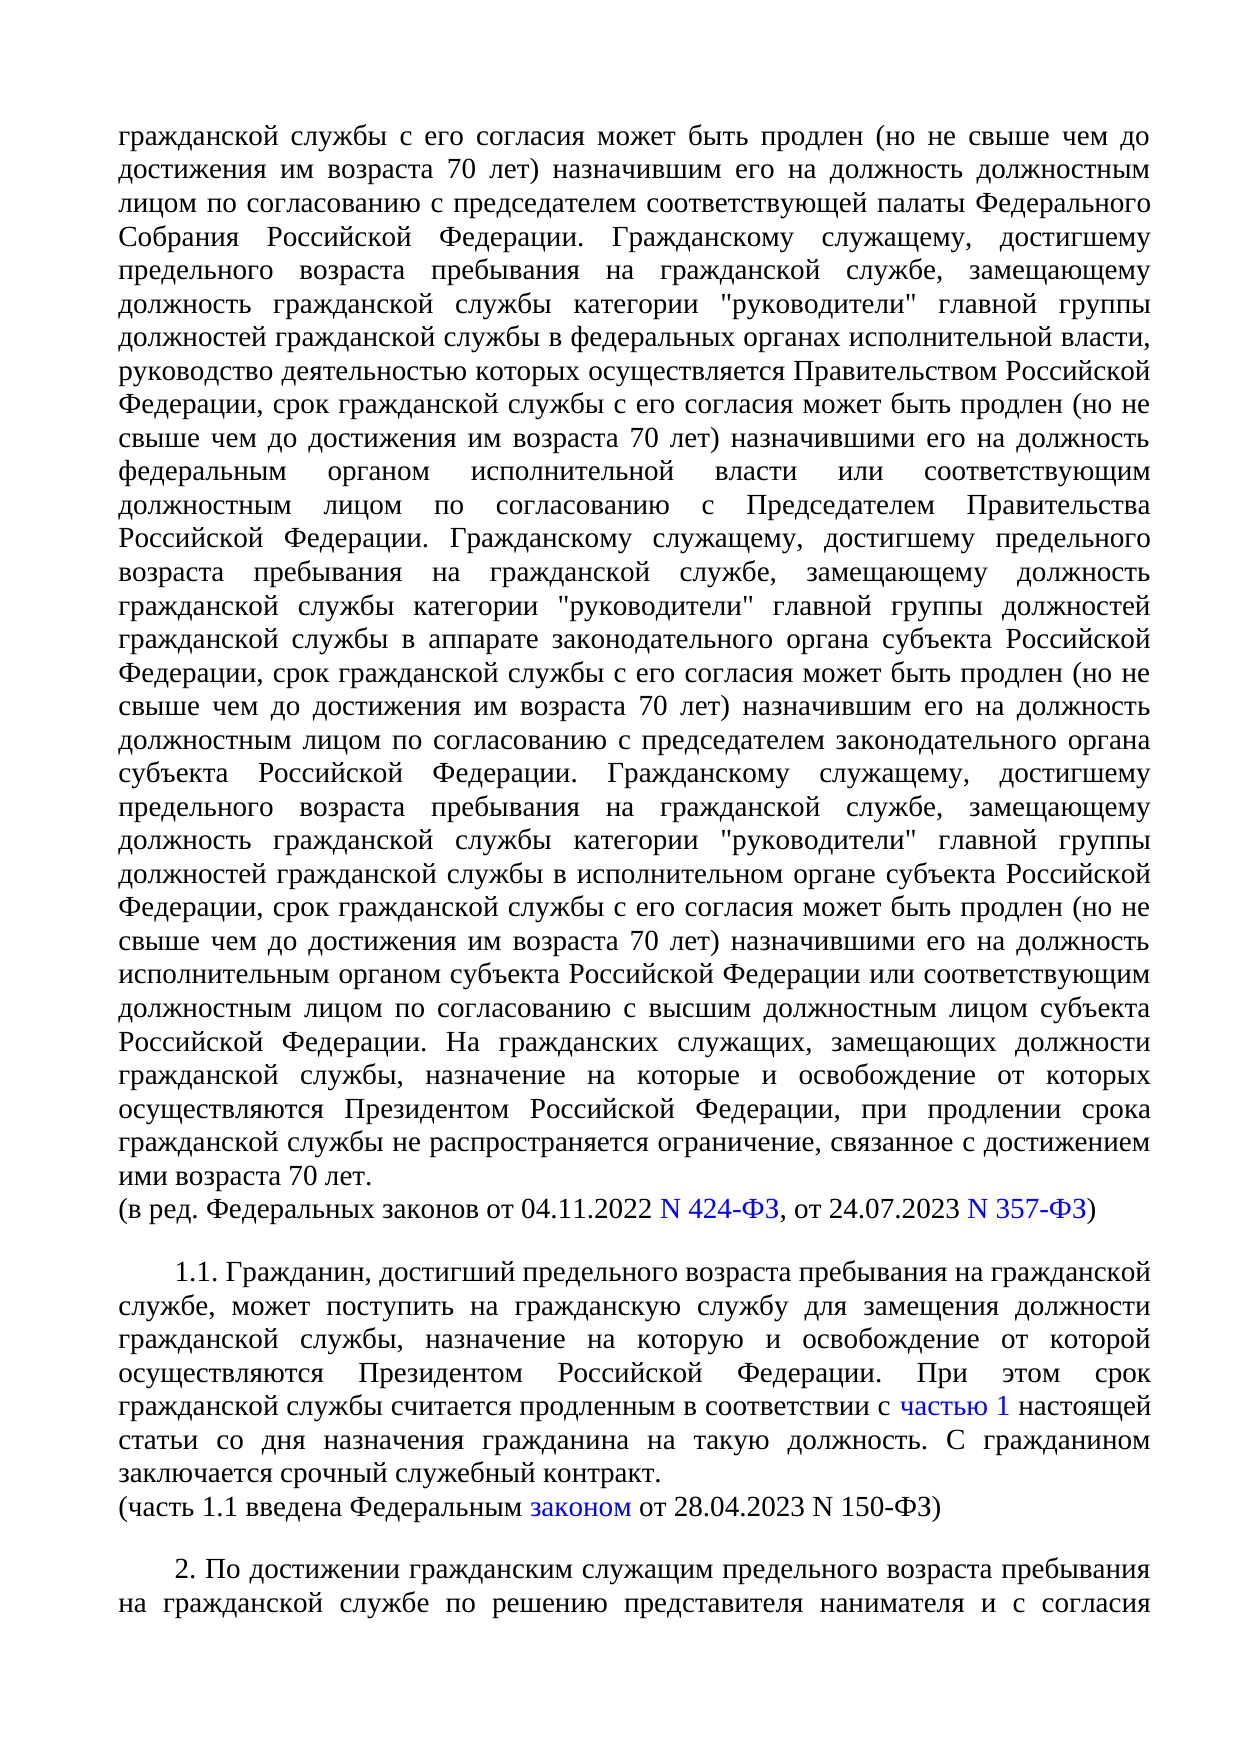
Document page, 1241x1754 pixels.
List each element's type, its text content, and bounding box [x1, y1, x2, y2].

text (часть 1.1 введена Федеральным законом от 28.04.2023 N 150-ФЗ) [118, 1489, 1152, 1522]
text 1.1. Гражданин, достигший предельного возраста пребывания на гражданской службе, может поступить на гражданскую службу для замещения должности гражданской службы, назначение на которую и освобождение от которой осуществляются Президентом Российской Федерации. При этом срок гражданской службы считается продленным в соответствии с частью 1 настоящей статьи со дня назначения гражданина на такую должность. С гражданином заключается срочный служебный контракт. [118, 1254, 1152, 1489]
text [118, 1552, 1152, 1619]
text (в ред. Федеральных законов от 04.11.2022 N 424-ФЗ, от 24.07.2023 N 357-ФЗ) [118, 1191, 1152, 1225]
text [118, 118, 1152, 1191]
